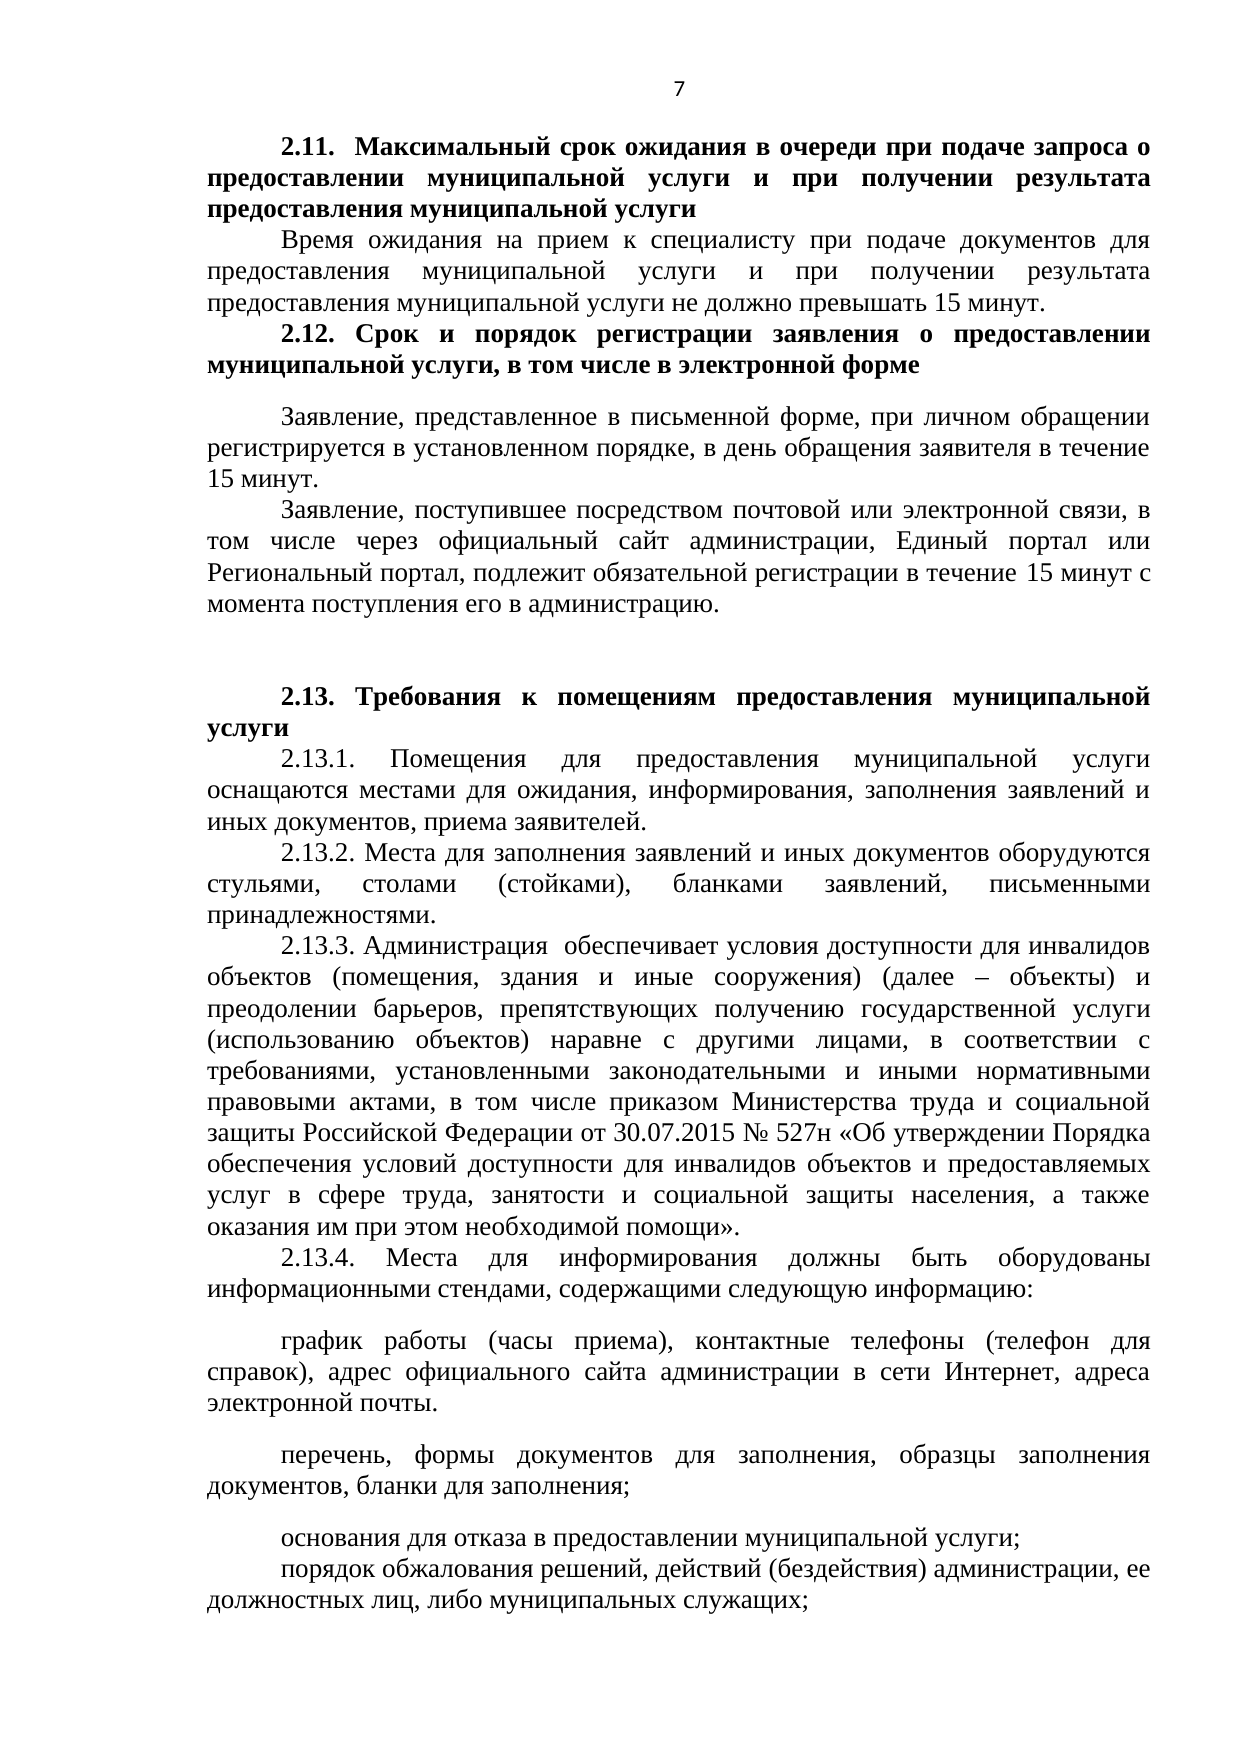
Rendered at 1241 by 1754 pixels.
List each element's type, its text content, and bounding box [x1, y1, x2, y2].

text 2.11. Максимальный срок ожидания в очереди при подаче запроса о предоставлении муниципальной услуги и при получении результата предоставления муниципальной услуги [207, 130, 1152, 223]
text Заявление, поступившее посредством почтовой или электронной связи, в том числе через официальный сайт администрации, Единый портал или Региональный портал, подлежит обязательной регистрации в течение 15 минут с момента поступления его в администрацию. [207, 493, 1152, 618]
text порядок обжалования решений, действий (бездействия) администрации, ее должностных лиц, либо муниципальных служащих; [207, 1552, 1152, 1615]
text 2.13.2. Места для заполнения заявлений и иных документов оборудуются стульями, столами (стойками), бланками заявлений, письменными принадлежностями. [207, 836, 1152, 929]
text основания для отказа в предоставлении муниципальной услуги; [207, 1521, 1152, 1552]
text 2.13.4. Места для информирования должны быть оборудованы информационными стендами, содержащими следующую информацию: [207, 1241, 1152, 1303]
text 2.13.3. Администрация обеспечивает условия доступности для инвалидов объектов (помещения, здания и иные сооружения) (далее – объекты) и преодолении барьеров, препятствующих получению государственной услуги (использованию объектов) наравне с другими лицами, в соответствии с требованиями, установленными законодательными и иными нормативными правовыми актами, в том числе приказом Министерства труда и социальной защиты Российской Федерации от 30.07.2015 № 527н «Об утверждении Порядка обеспечения условий доступности для инвалидов объектов и предоставляемых услуг в сфере труда, занятости и социальной защиты населения, а также оказания им при этом необходимой помощи». [207, 929, 1152, 1241]
text график работы (часы приема), контактные телефоны (телефон для справок), адрес официального сайта администрации в сети Интернет, адреса электронной почты. [207, 1324, 1152, 1417]
text 2.13. Требования к помещениям предоставления муниципальной услуги [207, 680, 1152, 742]
text Время ожидания на прием к специалисту при подаче документов для предоставления муниципальной услуги и при получении результата предоставления муниципальной услуги не должно превышать 15 минут. [207, 223, 1152, 317]
text перечень, формы документов для заполнения, образцы заполнения документов, бланки для заполнения; [207, 1438, 1152, 1501]
text 2.12. Срок и порядок регистрации заявления о предоставлении муниципальной услуги, в том числе в электронной форме [207, 317, 1152, 379]
text Заявление, представленное в письменной форме, при личном обращении регистрируется в установленном порядке, в день обращения заявителя в течение 15 минут. [207, 400, 1152, 493]
text 2.13.1. Помещения для предоставления муниципальной услуги оснащаются местами для ожидания, информирования, заполнения заявлений и иных документов, приема заявителей. [207, 742, 1152, 836]
